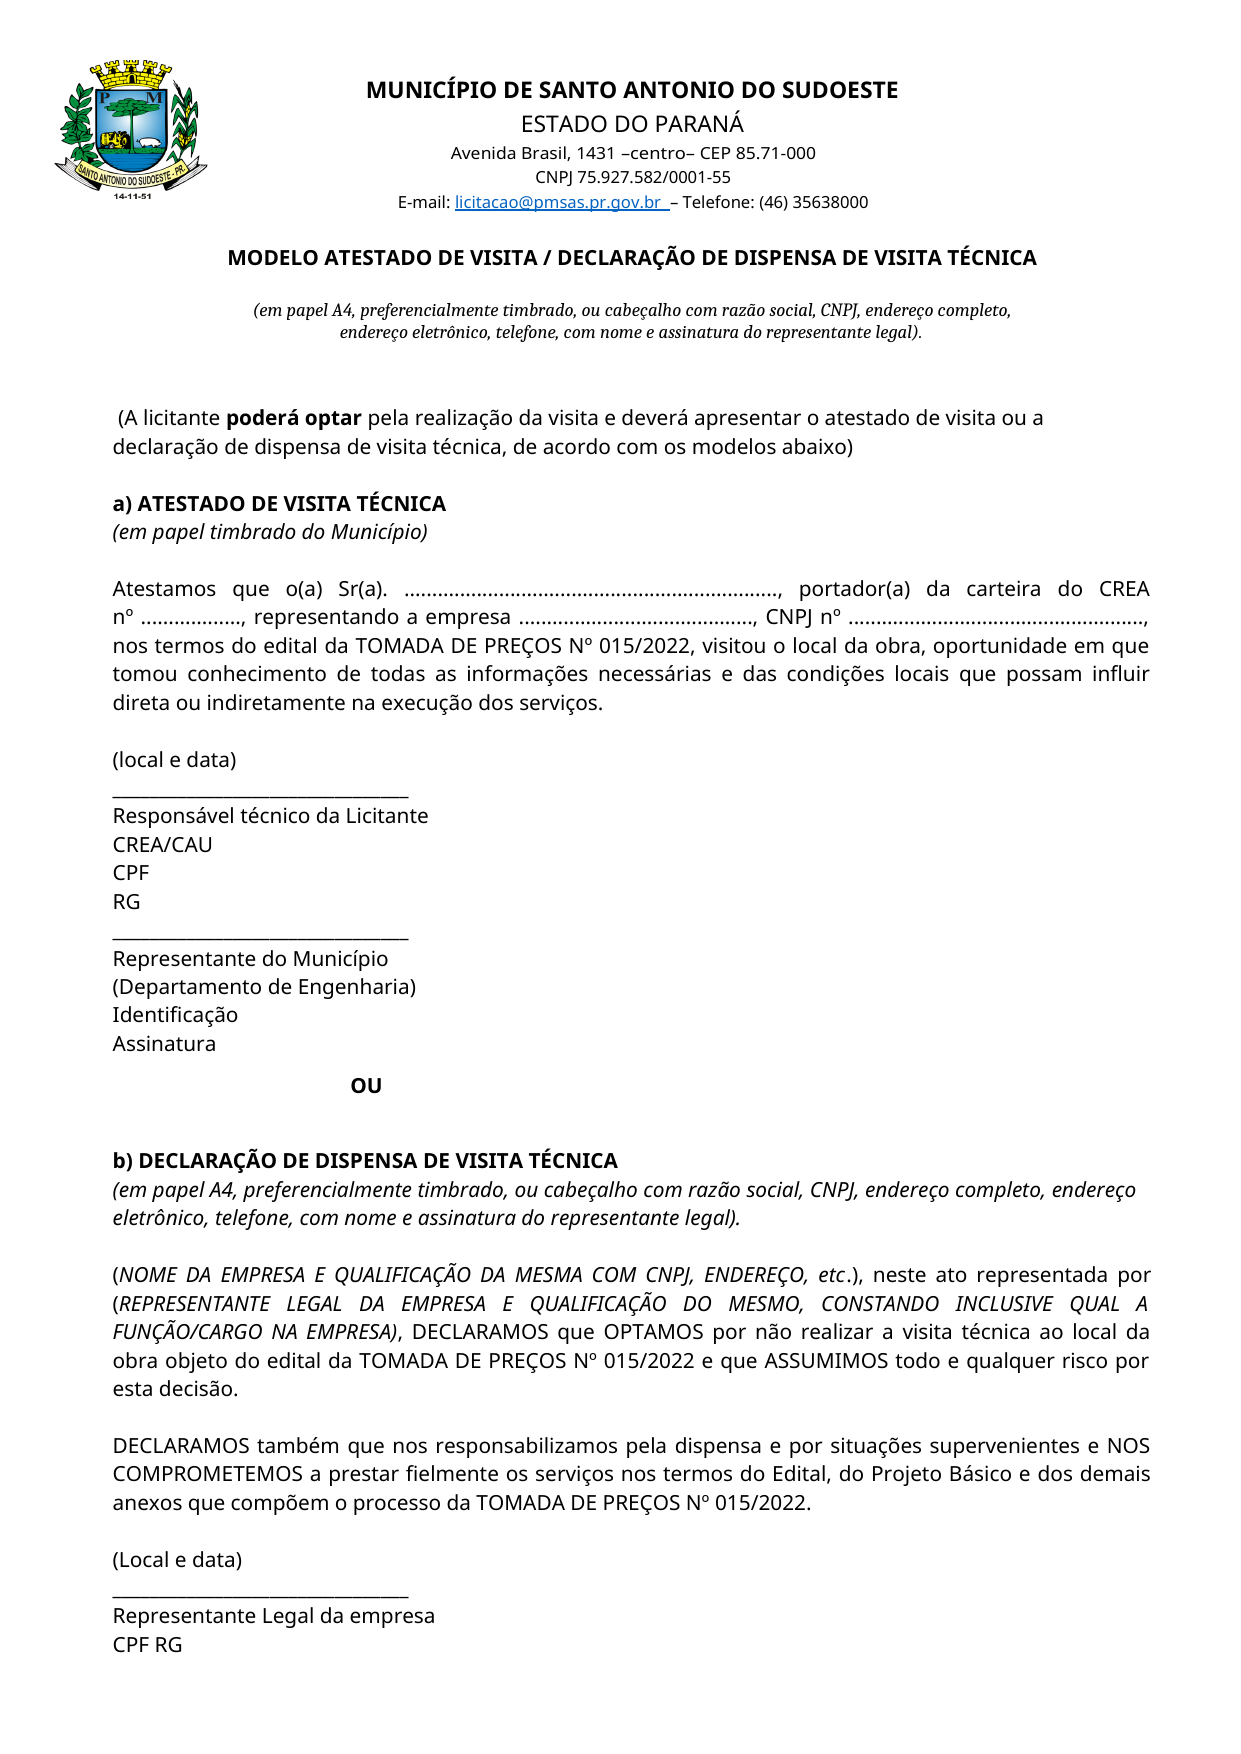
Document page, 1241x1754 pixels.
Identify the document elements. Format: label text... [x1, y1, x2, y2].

text (NOME DA EMPRESA E QUALIFICAÇÃO DA MESMA COM CNPJ, ENDEREÇO, etc.), neste ato representada por (REPRESENTANTE LEGAL DA EMPRESA E QUALIFICAÇÃO DO MESMO, CONSTANDO INCLUSIVE QUAL A FUNÇÃO/CARGO NA EMPRESA), DECLARAMOS que OPTAMOS por não realizar a visita técnica ao local da obra objeto do edital da TOMADA DE PREÇOS Nº 015/2022 e que ASSUMIMOS todo e qualquer risco por esta decisão. [112, 1260, 1152, 1403]
picture [54, 60, 208, 199]
text Atestamos que o(a) Sr(a). ..................................................................., portador(a) da carteira do CREA nº .................., representando a empresa .........................................., CNPJ nº ....................................................., nos termos do edital da TOMADA DE PREÇOS Nº 015/2022, visitou o local da obra, oportunidade em que tomou conhecimento de todas as informações necessárias e das condições locais que possam influir direta ou indiretamente na execução dos serviços. [112, 574, 1152, 716]
text ________________________________ [112, 773, 1152, 802]
text (em papel A4, preferencialmente timbrado, ou cabeçalho com razão social, CNPJ, endereço completo, [112, 299, 1152, 321]
text ________________________________ [112, 915, 1152, 944]
text b) DECLARAÇÃO DE DISPENSA DE VISITA TÉCNICA [112, 1147, 1152, 1175]
text CREA/CAU [112, 830, 1152, 858]
text OU [127, 1071, 605, 1099]
text (local e data) [112, 745, 1152, 773]
text CPF RG [112, 1630, 1152, 1658]
text (A licitante poderá optar pela realização da visita e deverá apresentar o atestado de visita ou a declaração de dispensa de visita técnica, de acordo com os modelos abaixo) [112, 403, 1152, 460]
text Representante Legal da empresa [112, 1602, 1152, 1630]
text ________________________________ [112, 1573, 1152, 1602]
text endereço eletrônico, telefone, com nome e assinatura do representante legal). [112, 321, 1152, 343]
text (em papel A4, preferencialmente timbrado, ou cabeçalho com razão social, CNPJ, endereço completo, endereço eletrônico, telefone, com nome e assinatura do representante legal). [112, 1175, 1152, 1232]
text (Local e data) [112, 1545, 1152, 1573]
text MODELO ATESTADO DE VISITA / DECLARAÇÃO DE DISPENSA DE VISITA TÉCNICA [112, 243, 1152, 271]
text DECLARAMOS também que nos responsabilizamos pela dispensa e por situações supervenientes e NOS COMPROMETEMOS a prestar fielmente os serviços nos termos do Edital, do Projeto Básico e dos demais anexos que compõem o processo da TOMADA DE PREÇOS Nº 015/2022. [112, 1431, 1152, 1516]
text (em papel timbrado do Município) [112, 517, 1152, 546]
text a) ATESTADO DE VISITA TÉCNICA [112, 489, 1152, 517]
text (Departamento de Engenharia) [112, 972, 1152, 1001]
text Identificação [112, 1001, 1152, 1029]
text Responsável técnico da Licitante [112, 802, 1152, 830]
text CPF [112, 858, 1152, 887]
text RG [112, 887, 1152, 915]
text Representante do Município [112, 944, 1152, 972]
text Assinatura [112, 1029, 1152, 1057]
